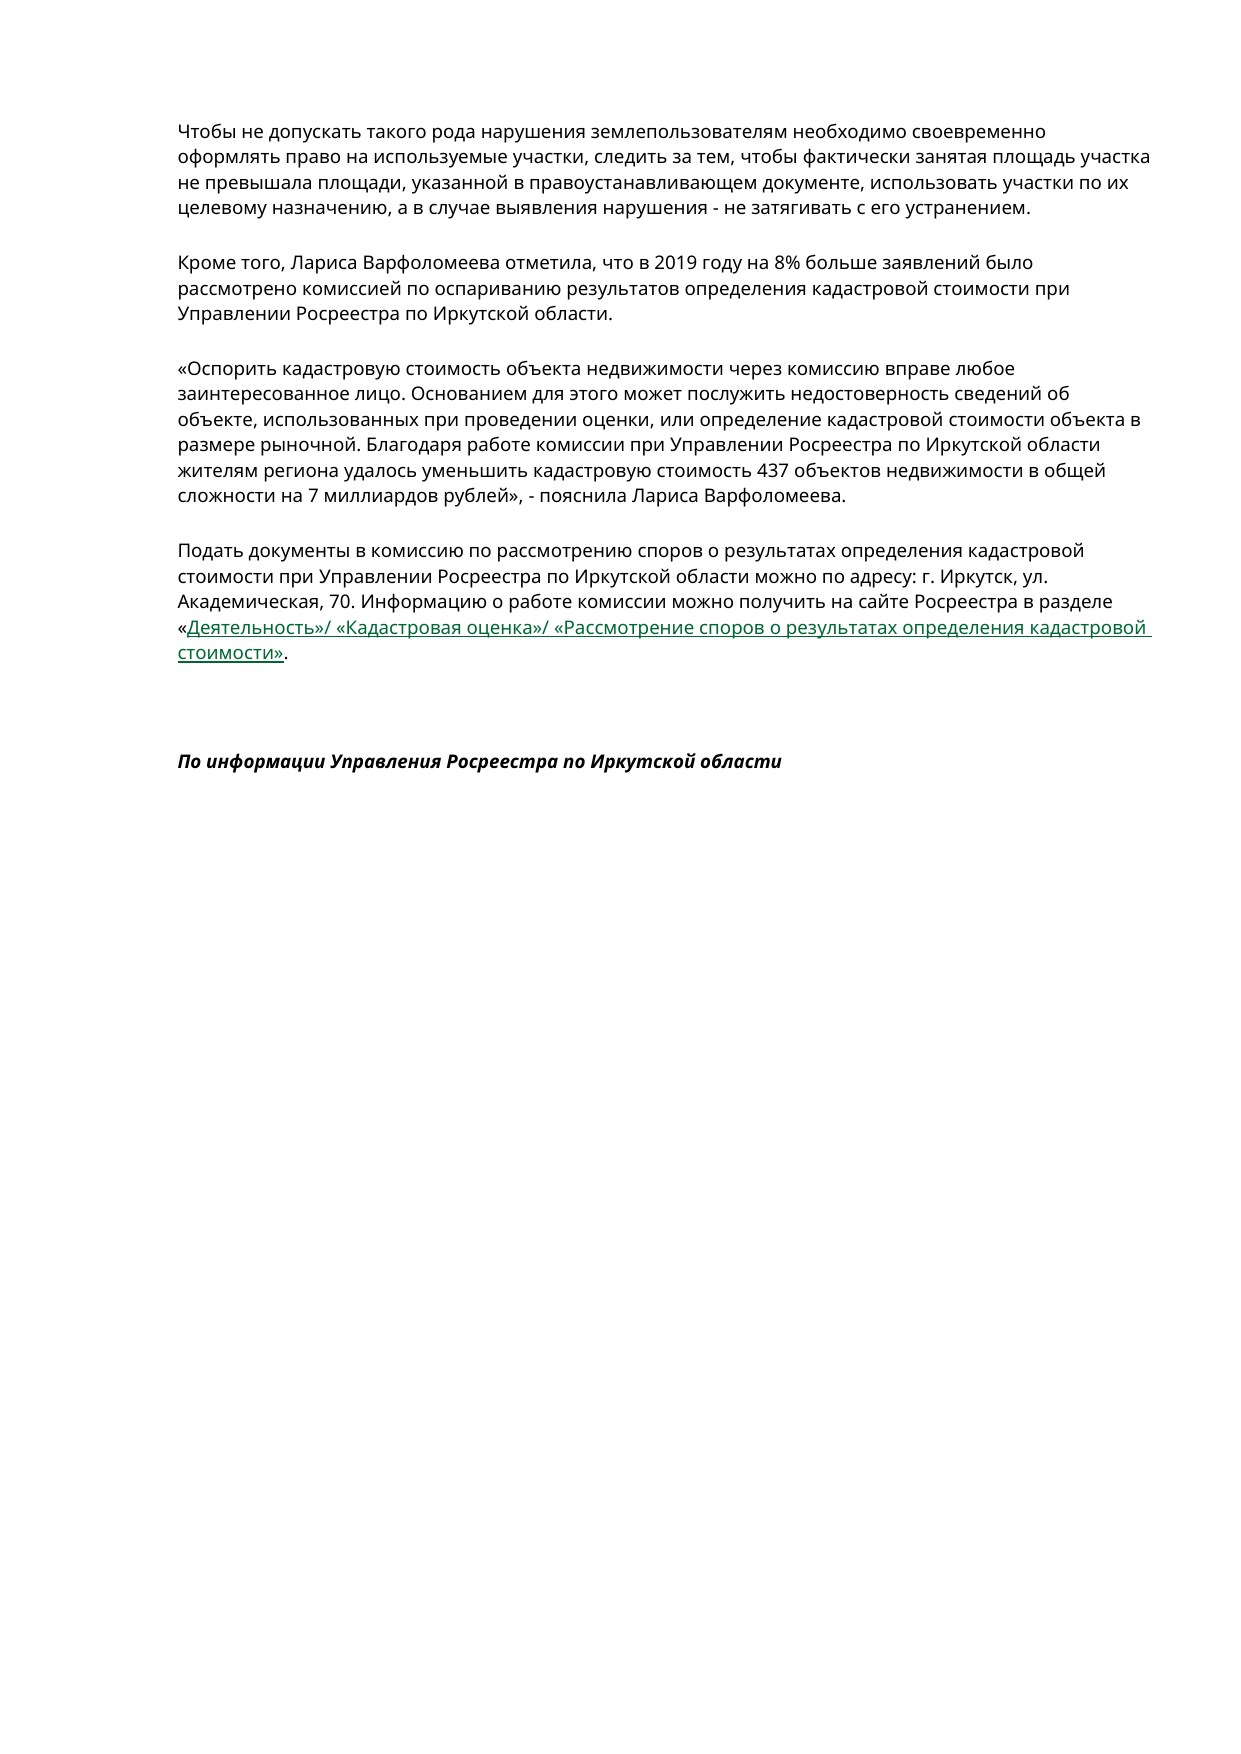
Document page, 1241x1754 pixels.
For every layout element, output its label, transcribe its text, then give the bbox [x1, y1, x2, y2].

text Кроме того, Лариса Варфоломеева отметила, что в 2019 году на 8% больше заявлений было рассмотрено комиссией по оспариванию результатов определения кадастровой стоимости при Управлении Росреестра по Иркутской области. [177, 249, 1152, 326]
text Подать документы в комиссию по рассмотрению споров о результатах определения кадастровой стоимости при Управлении Росреестра по Иркутской области можно по адресу: г. Иркутск, ул. Академическая, 70. Информацию о работе комиссии можно получить на сайте Росреестра в разделе «Деятельность»/ «Кадастровая оценка»/ «Рассмотрение споров о результатах определения кадастровой стоимости». [177, 537, 1152, 665]
text Чтобы не допускать такого рода нарушения землепользователям необходимо своевременно оформлять право на используемые участки, следить за тем, чтобы фактически занятая площадь участка не превышала площади, указанной в правоустанавливающем документе, использовать участки по их целевому назначению, а в случае выявления нарушения - не затягивать с его устранением. [177, 118, 1152, 220]
text По информации Управления Росреестра по Иркутской области [177, 749, 1152, 774]
text «Оспорить кадастровую стоимость объекта недвижимости через комиссию вправе любое заинтересованное лицо. Основанием для этого может послужить недостоверность сведений об объекте, использованных при проведении оценки, или определение кадастровой стоимости объекта в размере рыночной. Благодаря работе комиссии при Управлении Росреестра по Иркутской области жителям региона удалось уменьшить кадастровую стоимость 437 объектов недвижимости в общей сложности на 7 миллиардов рублей», - пояснила Лариса Варфоломеева. [177, 355, 1152, 508]
